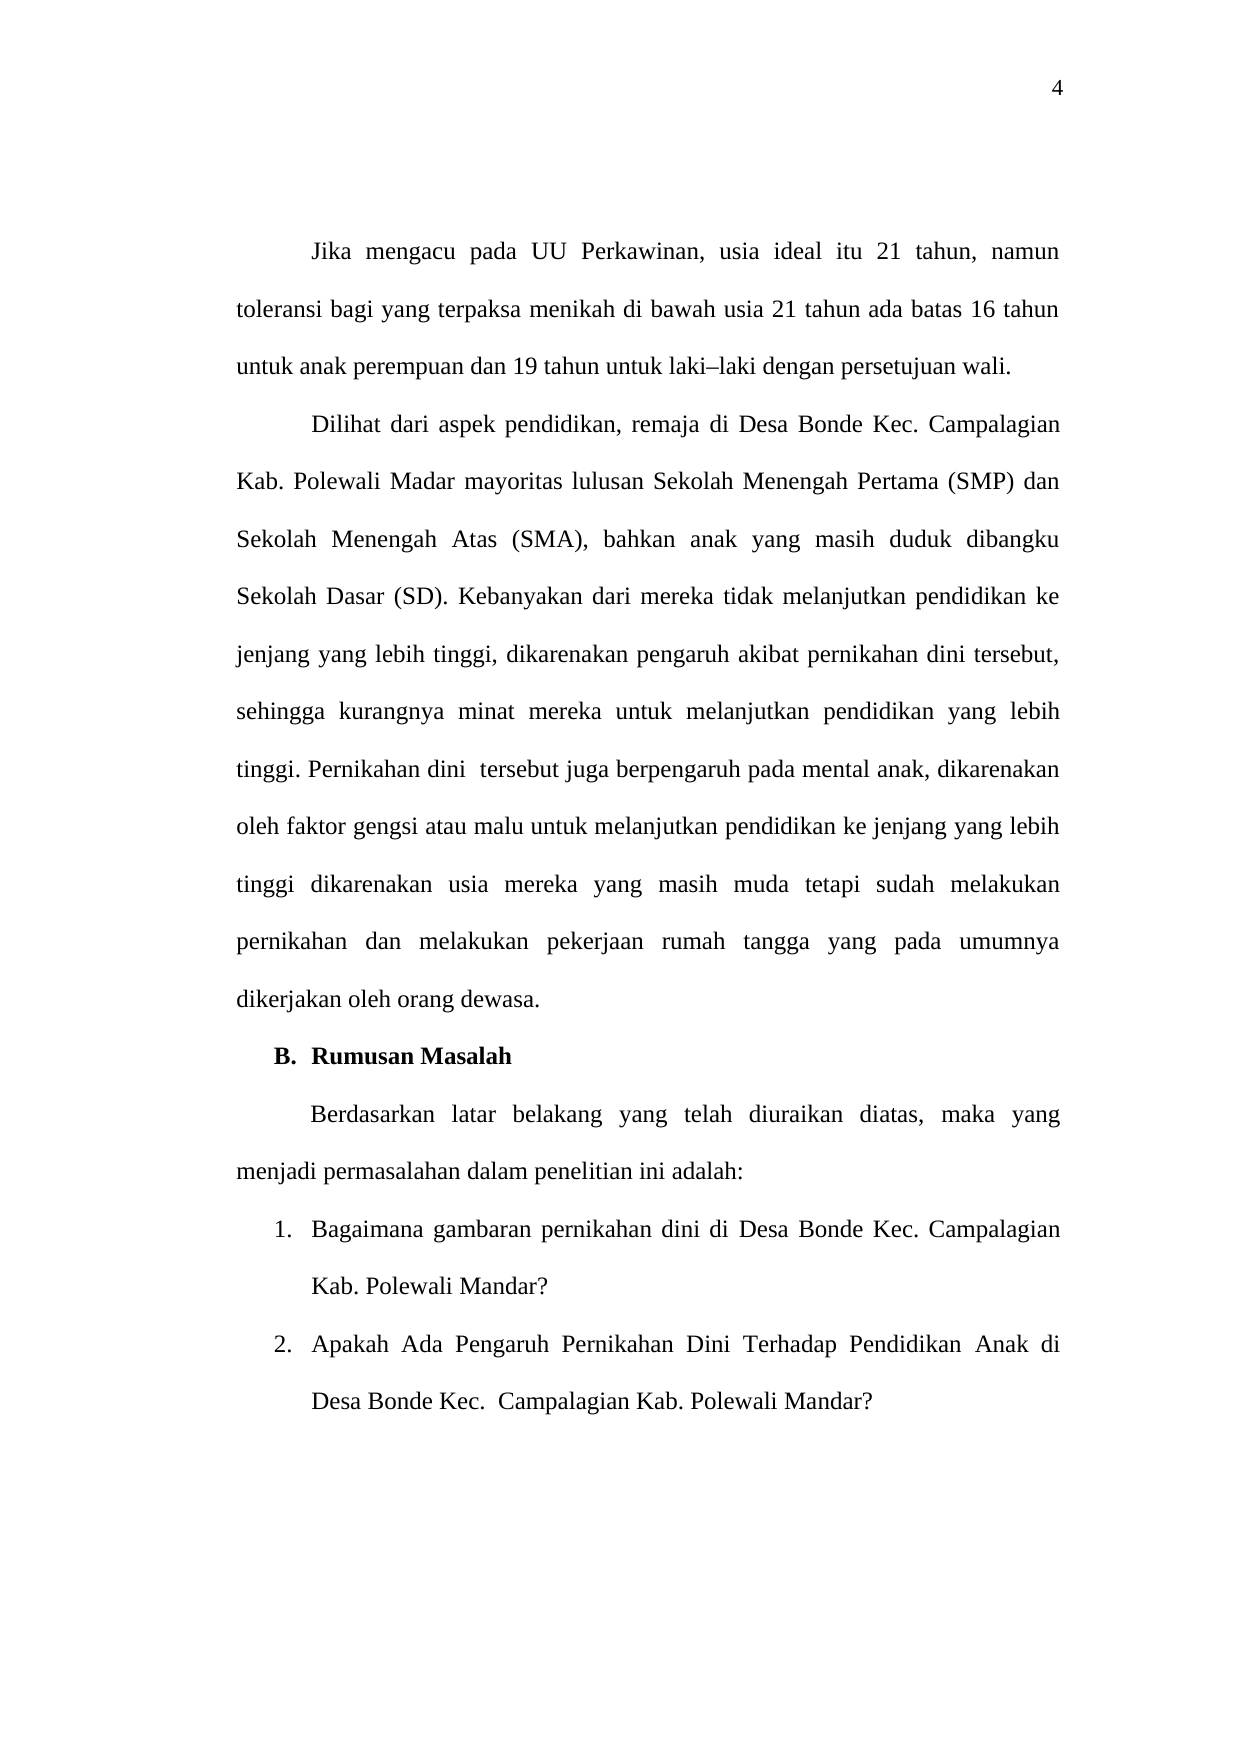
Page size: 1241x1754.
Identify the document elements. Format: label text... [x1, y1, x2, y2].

text Dilihat dari aspek pendidikan, remaja di Desa Bonde Kec. Campalagian Kab. Polewali Madar mayoritas lulusan Sekolah Menengah Pertama (SMP) dan Sekolah Menengah Atas (SMA), bahkan anak yang masih duduk dibangku Sekolah Dasar (SD). Kebanyakan dari mereka tidak melanjutkan pendidikan ke jenjang yang lebih tinggi, dikarenakan pengaruh akibat pernikahan dini tersebut, sehingga kurangnya minat mereka untuk melanjutkan pendidikan yang lebih tinggi. Pernikahan dini tersebut juga berpengaruh pada mental anak, dikarenakan oleh faktor gengsi atau malu untuk melanjutkan pendidikan ke jenjang yang lebih tinggi dikarenakan usia mereka yang masih muda tetapi sudah melakukan pernikahan dan melakukan pekerjaan rumah tangga yang pada umumnya dikerjakan oleh orang dewasa. [236, 409, 1060, 1012]
list Apakah Ada Pengaruh Pernikahan Dini Terhadap Pendidikan Anak di Desa Bonde Kec. Campalagian Kab. Polewali Mandar? [274, 1329, 1060, 1415]
text Jika mengacu pada UU Perkawinan, usia ideal itu 21 tahun, namun toleransi bagi yang terpaksa menikah di bawah usia 21 tahun ada batas 16 tahun untuk anak perempuan dan 19 tahun untuk laki–laki dengan persetujuan wali. [236, 236, 1060, 380]
list Bagaimana gambaran pernikahan dini di Desa Bonde Kec. Campalagian Kab. Polewali Mandar? [274, 1214, 1060, 1300]
text Berdasarkan latar belakang yang telah diuraikan diatas, maka yang menjadi permasalahan dalam penelitian ini adalah: [236, 1099, 1060, 1185]
list Rumusan Masalah [274, 1041, 1060, 1070]
